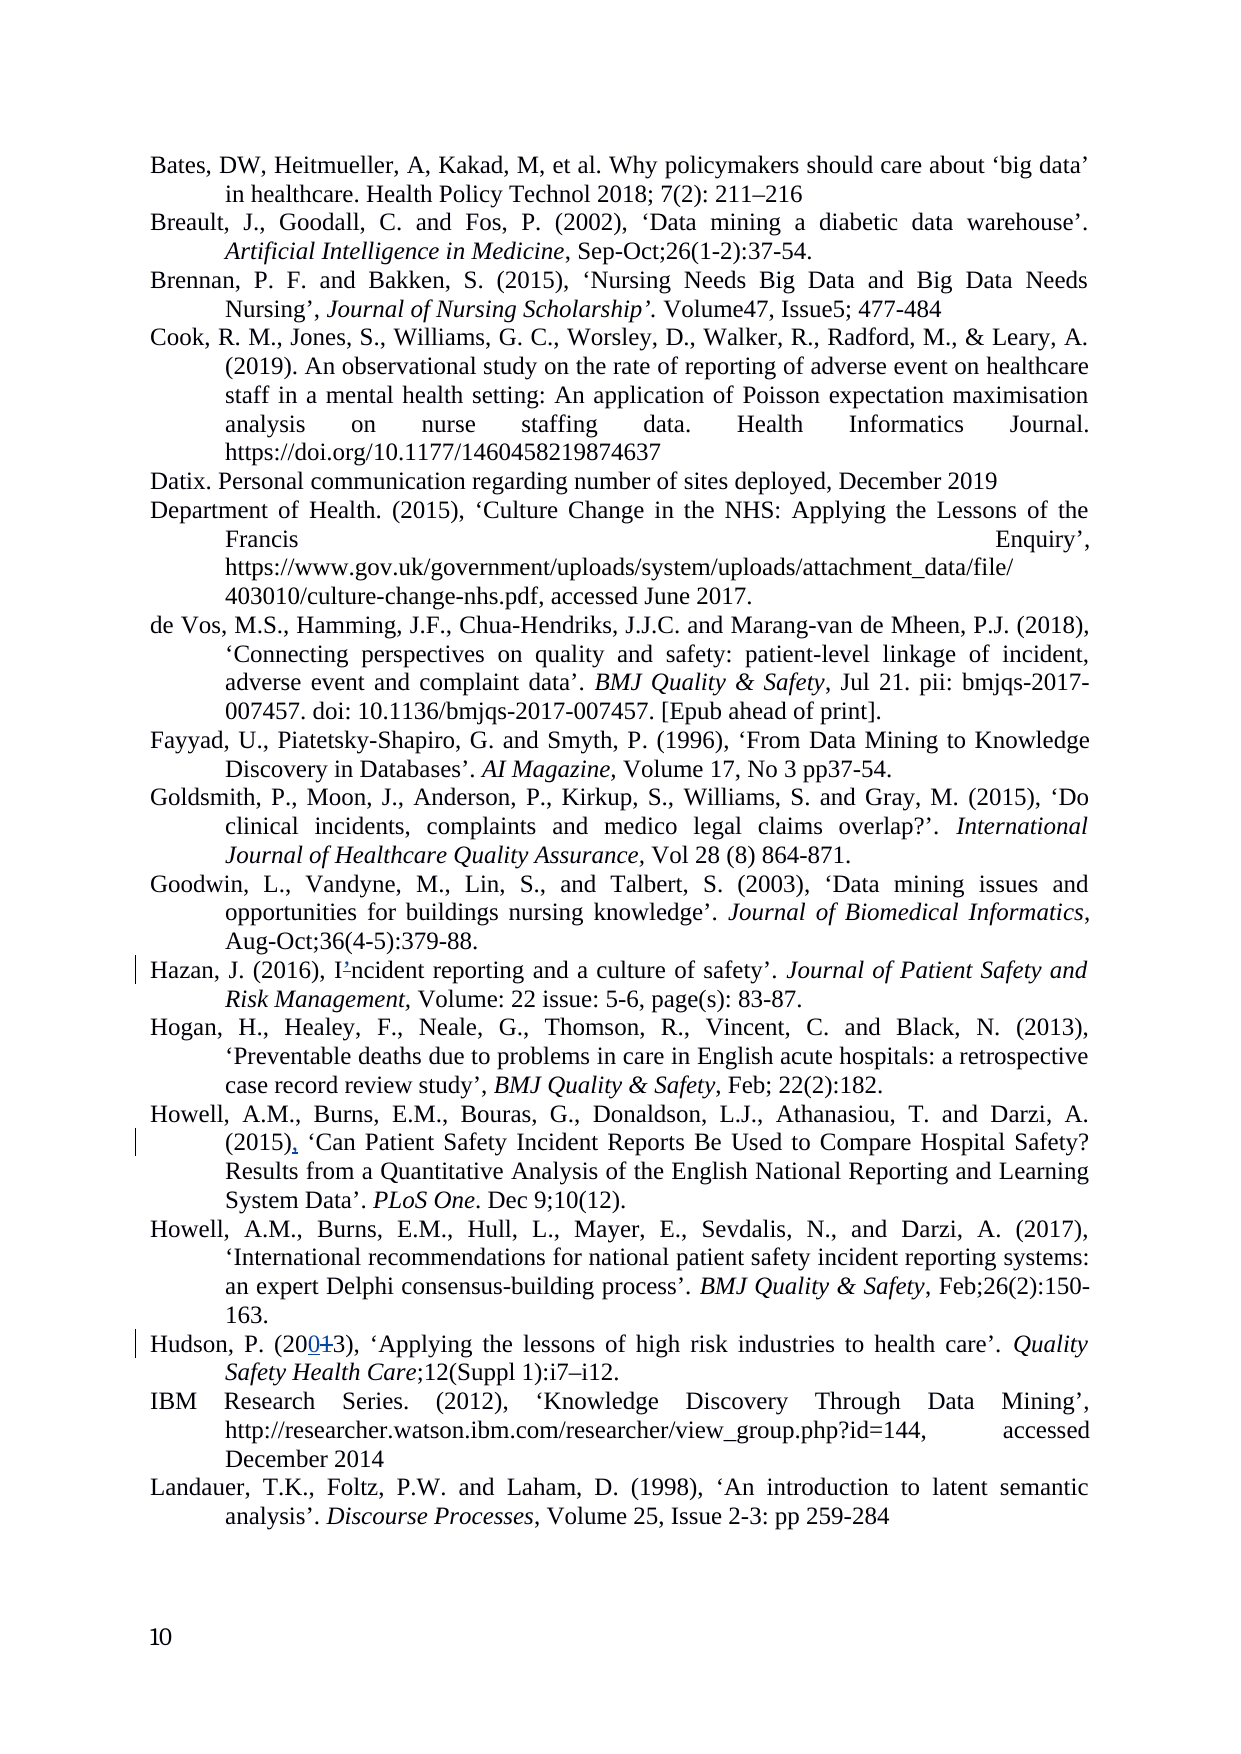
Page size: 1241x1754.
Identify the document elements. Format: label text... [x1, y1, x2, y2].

text Fayyad, U., Piatetsky-Shapiro, G. and Smyth, P. (1996), ‘From Data Mining to Knowledge Discovery in Databases’. AI Magazine, Volume 17, No 3 pp37-54. [150, 725, 1090, 782]
text Howell, A.M., Burns, E.M., Bouras, G., Donaldson, L.J., Athanasiou, T. and Darzi, A. (2015) ‘Can Patient Safety Incident Reports Be Used to Compare Hospital Safety? Results from a Quantitative Analysis of the English National Reporting and Learning System Data’. PLoS One. Dec 9;10(12). [150, 1099, 1090, 1214]
text Landauer, T.K., Foltz, P.W. and Laham, D. (1998), ‘An introduction to latent semantic analysis’. Discourse Processes, Volume 25, Issue 2-3: pp 259-284 [150, 1472, 1090, 1530]
text Cook, R. M., Jones, S., Williams, G. C., Worsley, D., Walker, R., Radford, M., & Leary, A. (2019). An observational study on the rate of reporting of adverse event on healthcare staff in a mental health setting: An application of Poisson expectation maximisation analysis on nurse staffing data. Health Informatics Journal. https://doi.org/10.1177/1460458219874637 [150, 322, 1090, 466]
text Department of Health. (2015), ‘Culture Change in the NHS: Applying the Lessons of the Francis Enquiry’, https://www.gov.uk/government/uploads/system/uploads/attachment_data/file/403010/culture-change-nhs.pdf, accessed June 2017. [150, 495, 1090, 610]
text Bates, DW, Heitmueller, A, Kakad, M, et al. Why policymakers should care about ‘big data’ in healthcare. Health Policy Technol 2018; 7(2): 211–216 [150, 150, 1090, 207]
text de Vos, M.S., Hamming, J.F., Chua-Hendriks, J.J.C. and Marang-van de Mheen, P.J. (2018), ‘Connecting perspectives on quality and safety: patient-level linkage of incident, adverse event and complaint data’. BMJ Quality & Safety, Jul 21. pii: bmjqs-2017-007457. doi: 10.1136/bmjqs-2017-007457. [Epub ahead of print]. [150, 610, 1090, 725]
text Datix. Personal communication regarding number of sites deployed, December 2019 [150, 466, 1090, 495]
text Hudson, P. (203), ‘Applying the lessons of high risk industries to health care’. Quality Safety Health Care;12(Suppl 1):i7–i12. [150, 1329, 1090, 1386]
text Howell, A.M., Burns, E.M., Hull, L., Mayer, E., Sevdalis, N., and Darzi, A. (2017), ‘International recommendations for national patient safety incident reporting systems: an expert Delphi consensus-building process’. BMJ Quality & Safety, Feb;26(2):150-163. [150, 1214, 1090, 1329]
text Goodwin, L., Vandyne, M., Lin, S., and Talbert, S. (2003), ‘Data mining issues and opportunities for buildings nursing knowledge’. Journal of Biomedical Informatics, Aug-Oct;36(4-5):379-88. [150, 869, 1090, 955]
text IBM Research Series. (2012), ‘Knowledge Discovery Through Data Mining’, http://researcher.watson.ibm.com/researcher/view_group.php?id=144, accessed December 2014 [150, 1386, 1090, 1472]
text Goldsmith, P., Moon, J., Anderson, P., Kirkup, S., Williams, S. and Gray, M. (2015), ‘Do clinical incidents, complaints and medico legal claims overlap?’. International Journal of Healthcare Quality Assurance, Vol 28 (8) 864-871. [150, 782, 1090, 869]
text Hazan, J. (2016), Incident reporting and a culture of safety’. Journal of Patient Safety and Risk Management, Volume: 22 issue: 5-6, page(s): 83-87. [150, 955, 1090, 1012]
text Hogan, H., Healey, F., Neale, G., Thomson, R., Vincent, C. and Black, N. (2013), ‘Preventable deaths due to problems in care in English acute hospitals: a retrospective case record review study’, BMJ Quality & Safety, Feb; 22(2):182. [150, 1012, 1090, 1099]
text Brennan, P. F. and Bakken, S. (2015), ‘Nursing Needs Big Data and Big Data Needs Nursing’, Journal of Nursing Scholarship’. Volume47, Issue5; 477-484 [150, 265, 1090, 322]
text Breault, J., Goodall, C. and Fos, P. (2002), ‘Data mining a diabetic data warehouse’. Artificial Intelligence in Medicine, Sep-Oct;26(1-2):37-54. [150, 207, 1090, 265]
